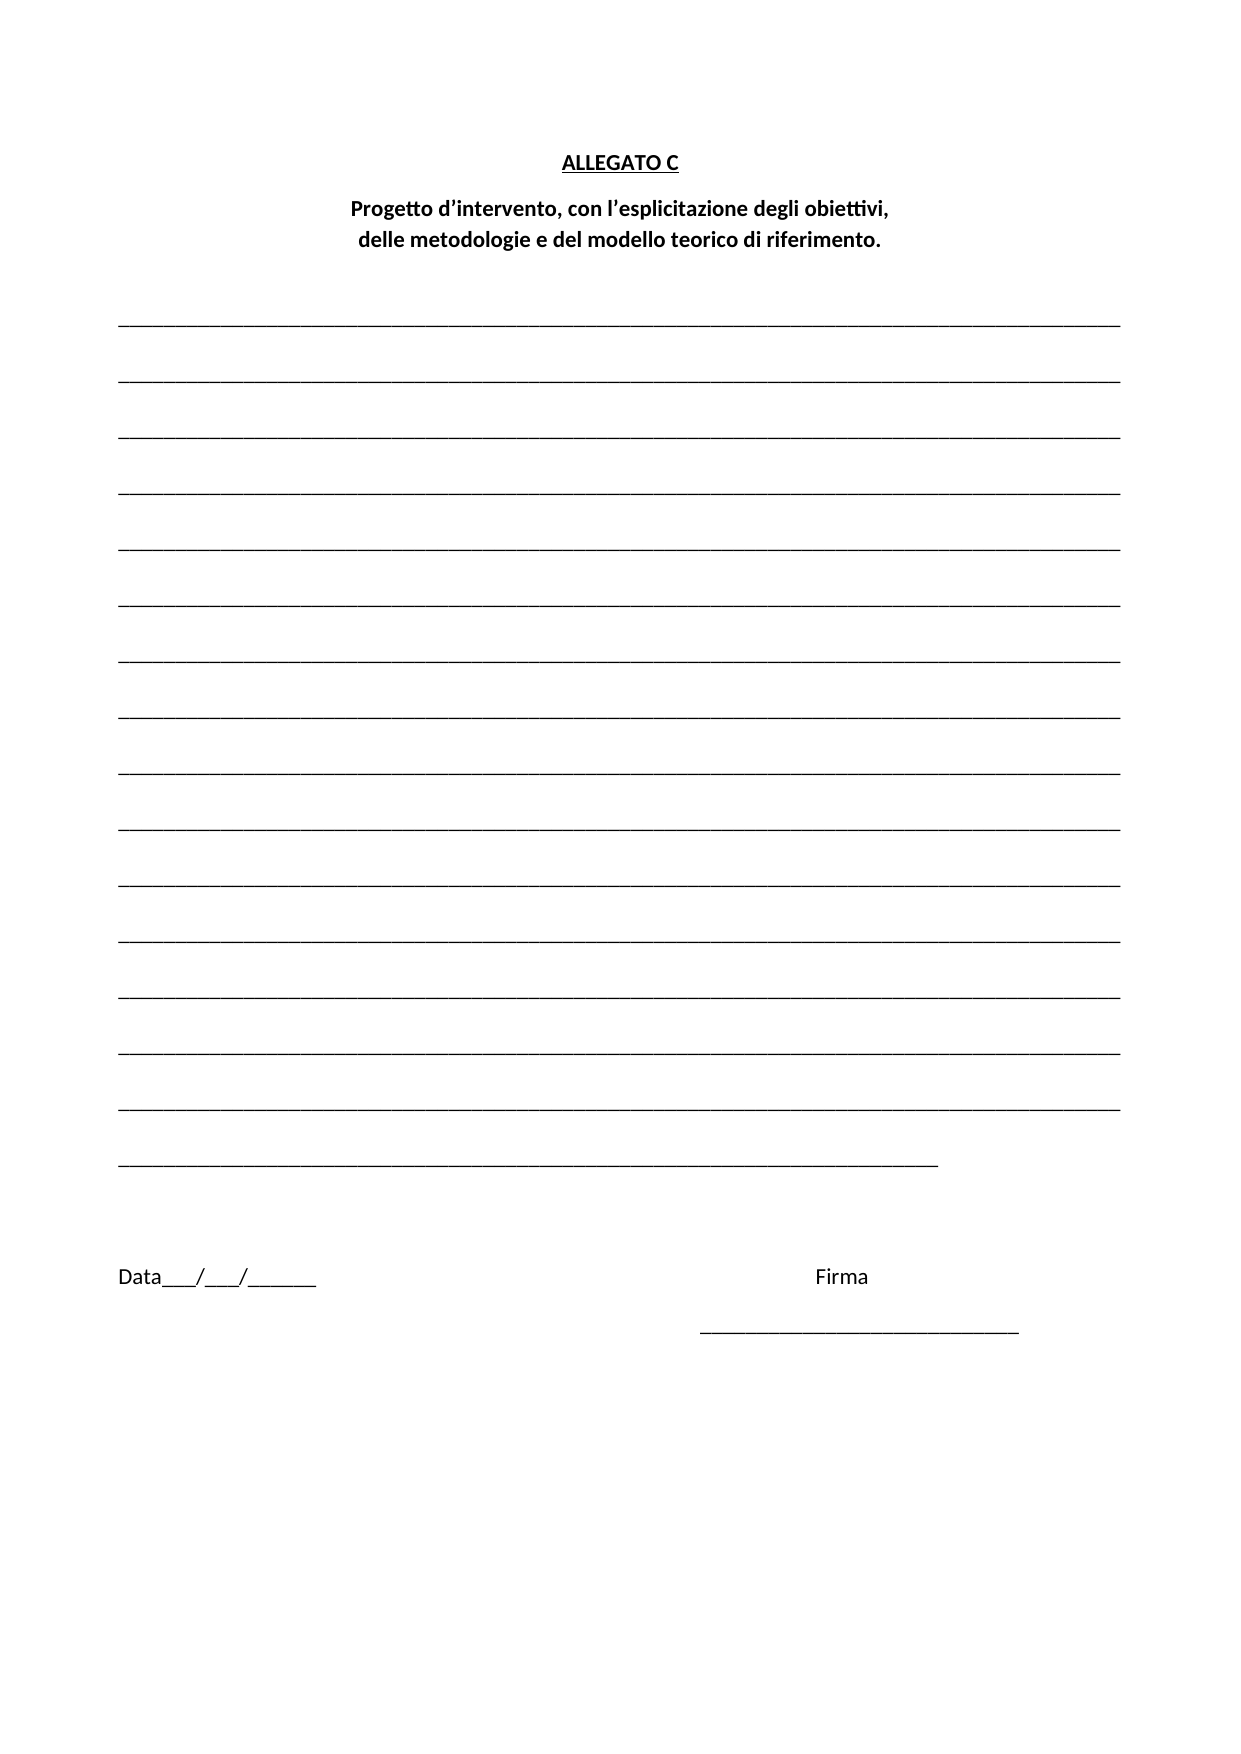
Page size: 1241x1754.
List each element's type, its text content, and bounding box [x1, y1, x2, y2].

text Progetto d’intervento, con l’esplicitazione degli obiettivi, [118, 194, 1122, 222]
text delle metodologie e del modello teorico di riferimento. [118, 225, 1122, 253]
text ____________________________ [118, 1309, 1122, 1337]
text ALLEGATO C [118, 148, 1122, 176]
text Data___/___/______ Firma [118, 1262, 1122, 1290]
text ________________________________________________________________________________________________________________________________________________________________________________________________________________________________________________________________________________________________________________________________________________________________________________________________________________________________________________________________________________________________________________________________________________________________________________________________________________________________________________________________________________________________________________________________________________________________________________________________________________________________________________________________________________________________________________________________________________________________________________________________________________________________________________________________________________________________________________________________________________________________________________________________________________________________________________________________________________________________________________________________________________________________________________________________________________________________________________ [118, 302, 1122, 1170]
